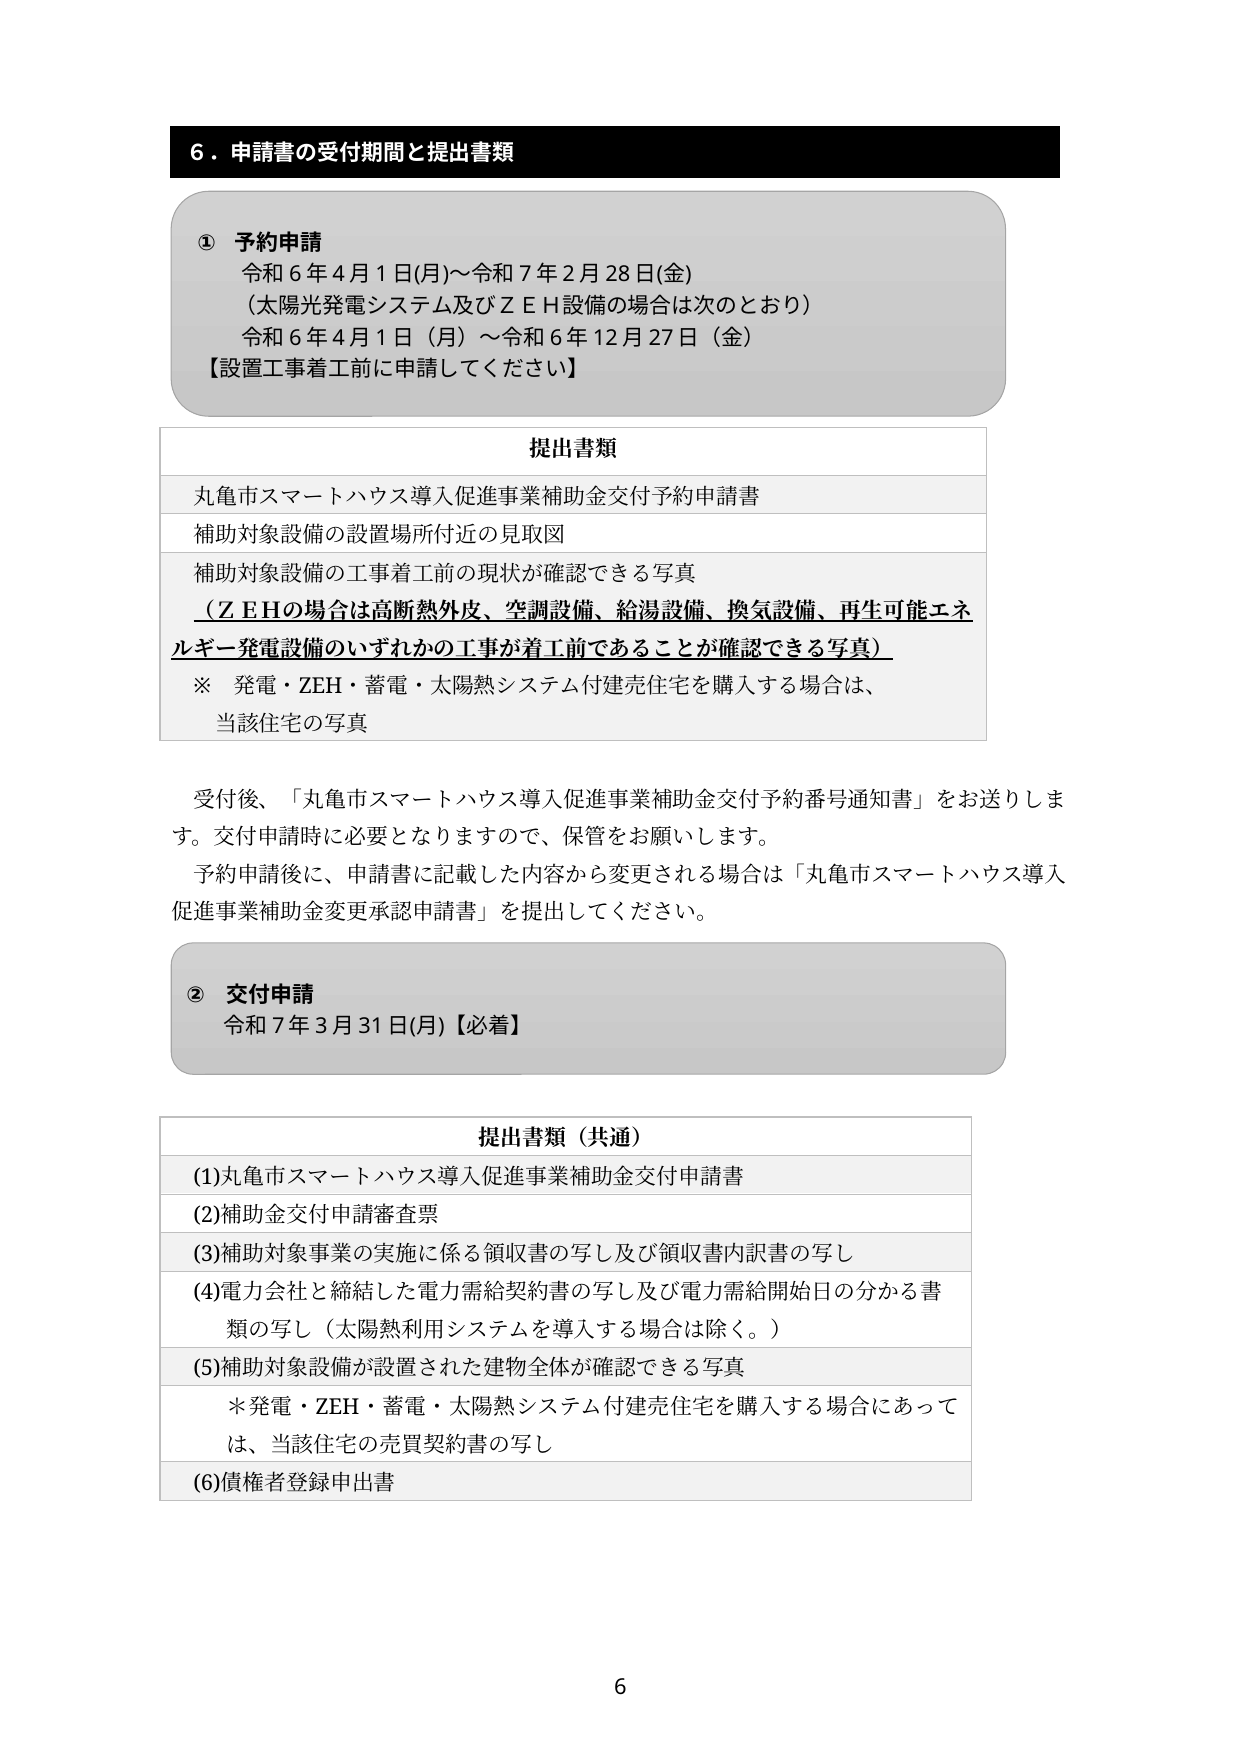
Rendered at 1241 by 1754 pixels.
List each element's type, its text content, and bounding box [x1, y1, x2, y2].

table_cell (5)補助対象設備が設置された建物全体が確認できる写真 [161, 1348, 971, 1385]
table_cell (3)補助対象事業の実施に係る領収書の写し及び領収書内訳書の写し [161, 1233, 971, 1271]
table_header 提出書類（共通） [161, 1118, 971, 1155]
table_cell 丸亀市スマートハウス導入促進事業補助金交付予約申請書 [161, 476, 986, 513]
table_cell ＊発電・ZEH・蓄電・太陽熱システム付建売住宅を購入する場合にあっては、当該住宅の売買契約書の写し [161, 1386, 971, 1461]
text 受付後、「丸亀市スマートハウス導入促進事業補助金交付予約番号通知書」をお送りします。交付申請時に必要となりますので、保管をお願いします。 [171, 779, 1069, 854]
table_header 提出書類 [161, 428, 986, 475]
table_cell (6)債権者登録申出書 [161, 1462, 971, 1500]
table_cell (1)丸亀市スマートハウス導入促進事業補助金交付申請書 [161, 1156, 971, 1193]
table_cell (2)補助金交付申請審査票 [161, 1195, 971, 1232]
table_cell 補助対象設備の設置場所付近の見取図 [161, 514, 986, 552]
table_cell 補助対象設備の工事着工前の現状が確認できる写真 （ＺＥＨの場合は高断熱外皮、空調設備、給湯設備、換気設備、再生可能エネルギー発電設備のいずれかの工事が着工前であることが確認できる写真） ※ 発電・ZEH・蓄電・太陽熱システム付建売住宅を購入する場合は、 当該住宅の写真 [161, 553, 986, 740]
table_cell (4)電力会社と締結した電力需給契約書の写し及び電力需給開始日の分かる書 類の写し（太陽熱利用システムを導入する場合は除く。） [161, 1272, 971, 1347]
text 予約申請後に、申請書に記載した内容から変更される場合は「丸亀市スマートハウス導入促進事業補助金変更承認申請書」を提出してください。 [171, 854, 1069, 929]
